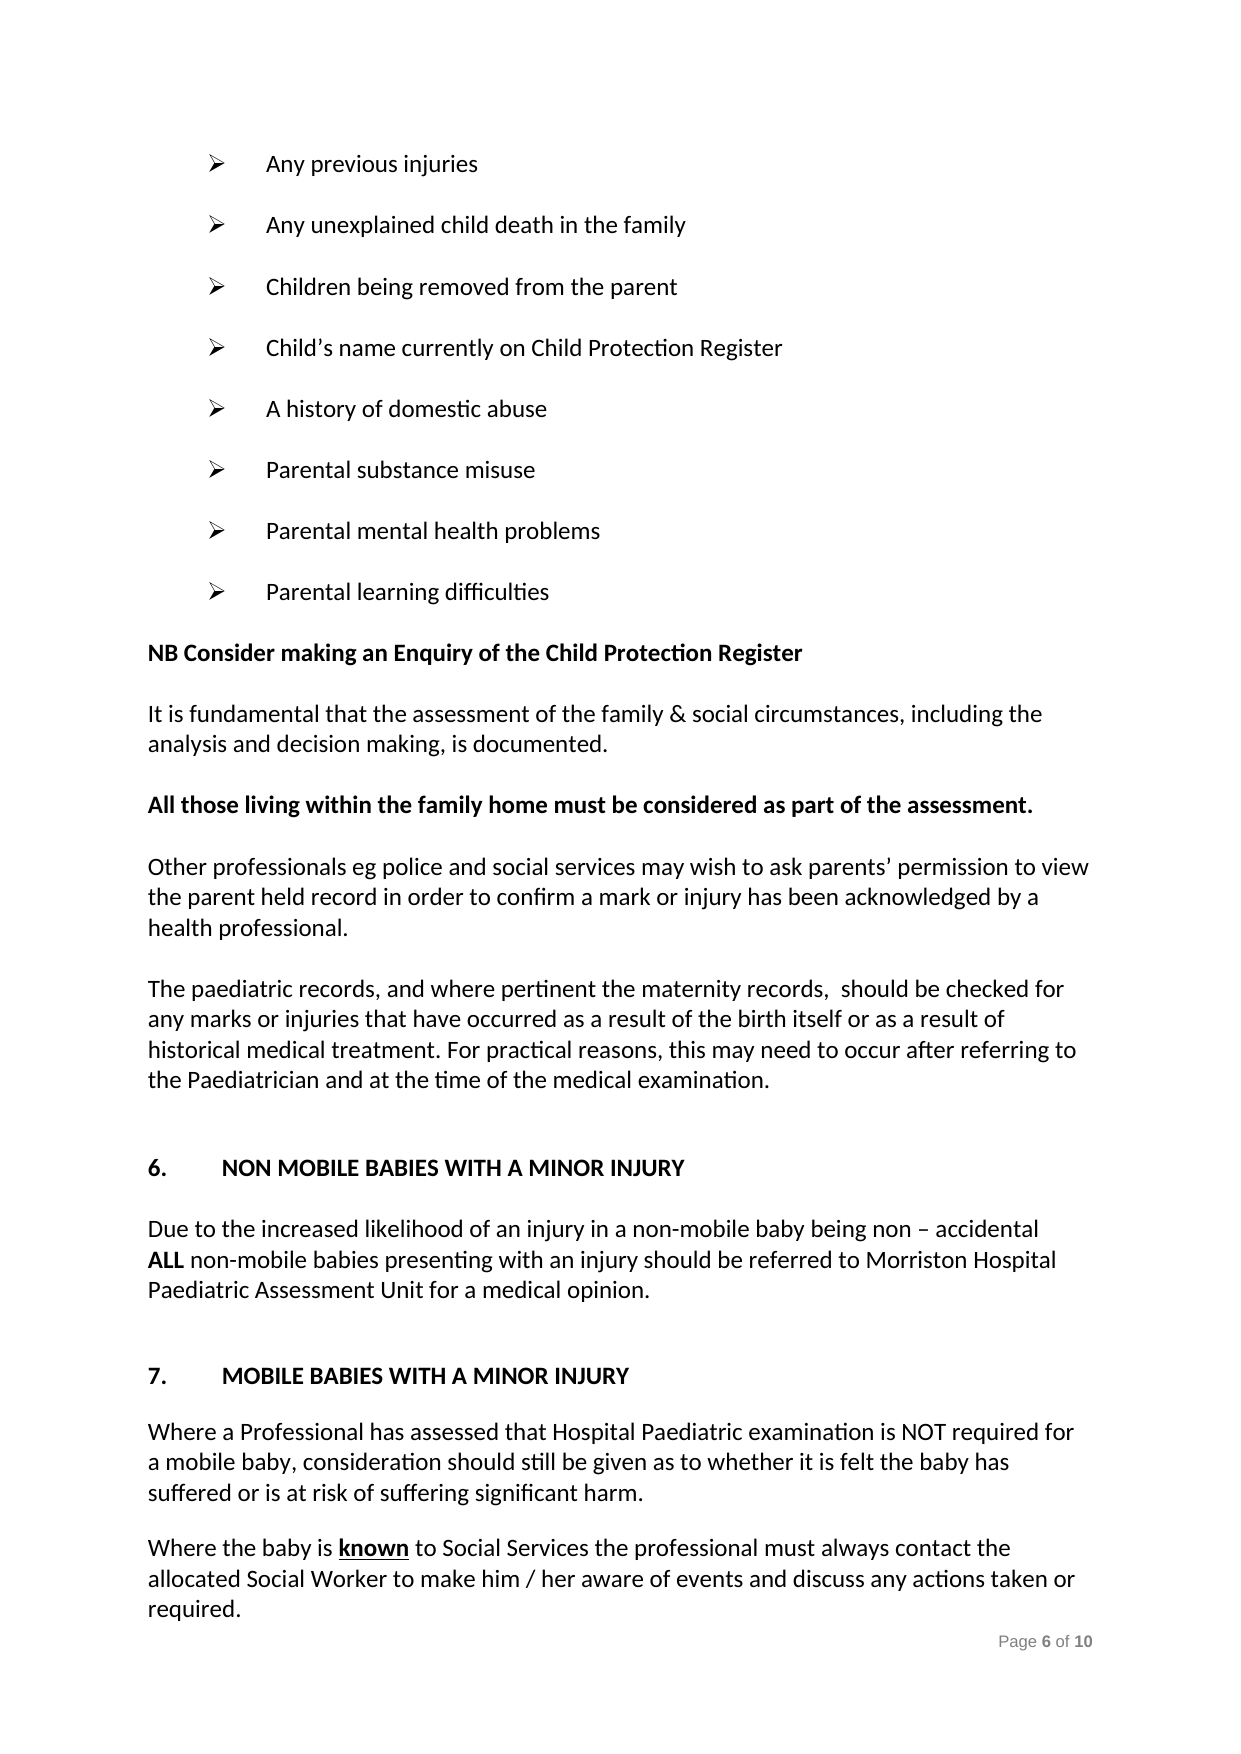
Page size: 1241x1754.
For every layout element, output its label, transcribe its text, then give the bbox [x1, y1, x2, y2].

text The paediatric records, and where pertinent the maternity records, should be checked for any marks or injuries that have occurred as a result of the birth itself or as a result of historical medical treatment. For practical reasons, this may need to occur after referring to the Paediatrician and at the time of the medical examination. [148, 973, 1092, 1095]
text Due to the increased likelihood of an injury in a non-mobile baby being non – accidental [148, 1213, 1092, 1244]
list Child’s name currently on Child Protection Register [207, 332, 1092, 362]
list A history of domestic abuse [207, 393, 1092, 423]
list Any previous injuries [207, 149, 1092, 179]
text It is fundamental that the assessment of the family & social circumstances, including the analysis and decision making, is documented. [148, 698, 1092, 759]
list Children being removed from the parent [207, 271, 1092, 301]
text NB Consider making an Enquiry of the Child Protection Register [148, 637, 1092, 667]
text ALL non-mobile babies presenting with an injury should be referred to Morriston Hospital Paediatric Assessment Unit for a medical opinion. [148, 1244, 1092, 1305]
text All those living within the family home must be considered as part of the assessment. [148, 789, 1092, 820]
list Parental substance misuse [207, 454, 1092, 484]
list Any unexplained child death in the family [207, 210, 1092, 240]
text Other professionals eg police and social services may wish to ask parents’ permission to view the parent held record in order to confirm a mark or injury has been acknowledged by a health professional. [148, 851, 1092, 942]
subtitle 7. MOBILE BABIES WITH A MINOR INJURY [148, 1360, 1092, 1391]
list Parental learning difficulties [207, 576, 1092, 606]
text 6. NON MOBILE BABIES WITH A MINOR INJURY [148, 1152, 1092, 1183]
text Where the baby is known to Social Services the professional must always contact the allocated Social Worker to make him / her aware of events and discuss any actions taken or required. [148, 1532, 1092, 1624]
list Parental mental health problems [207, 515, 1092, 545]
subtitle Where a Professional has assessed that Hospital Paediatric examination is NOT required for a mobile baby, consideration should still be given as to whether it is felt the baby has suffered or is at risk of suffering significant harm. [148, 1416, 1092, 1507]
